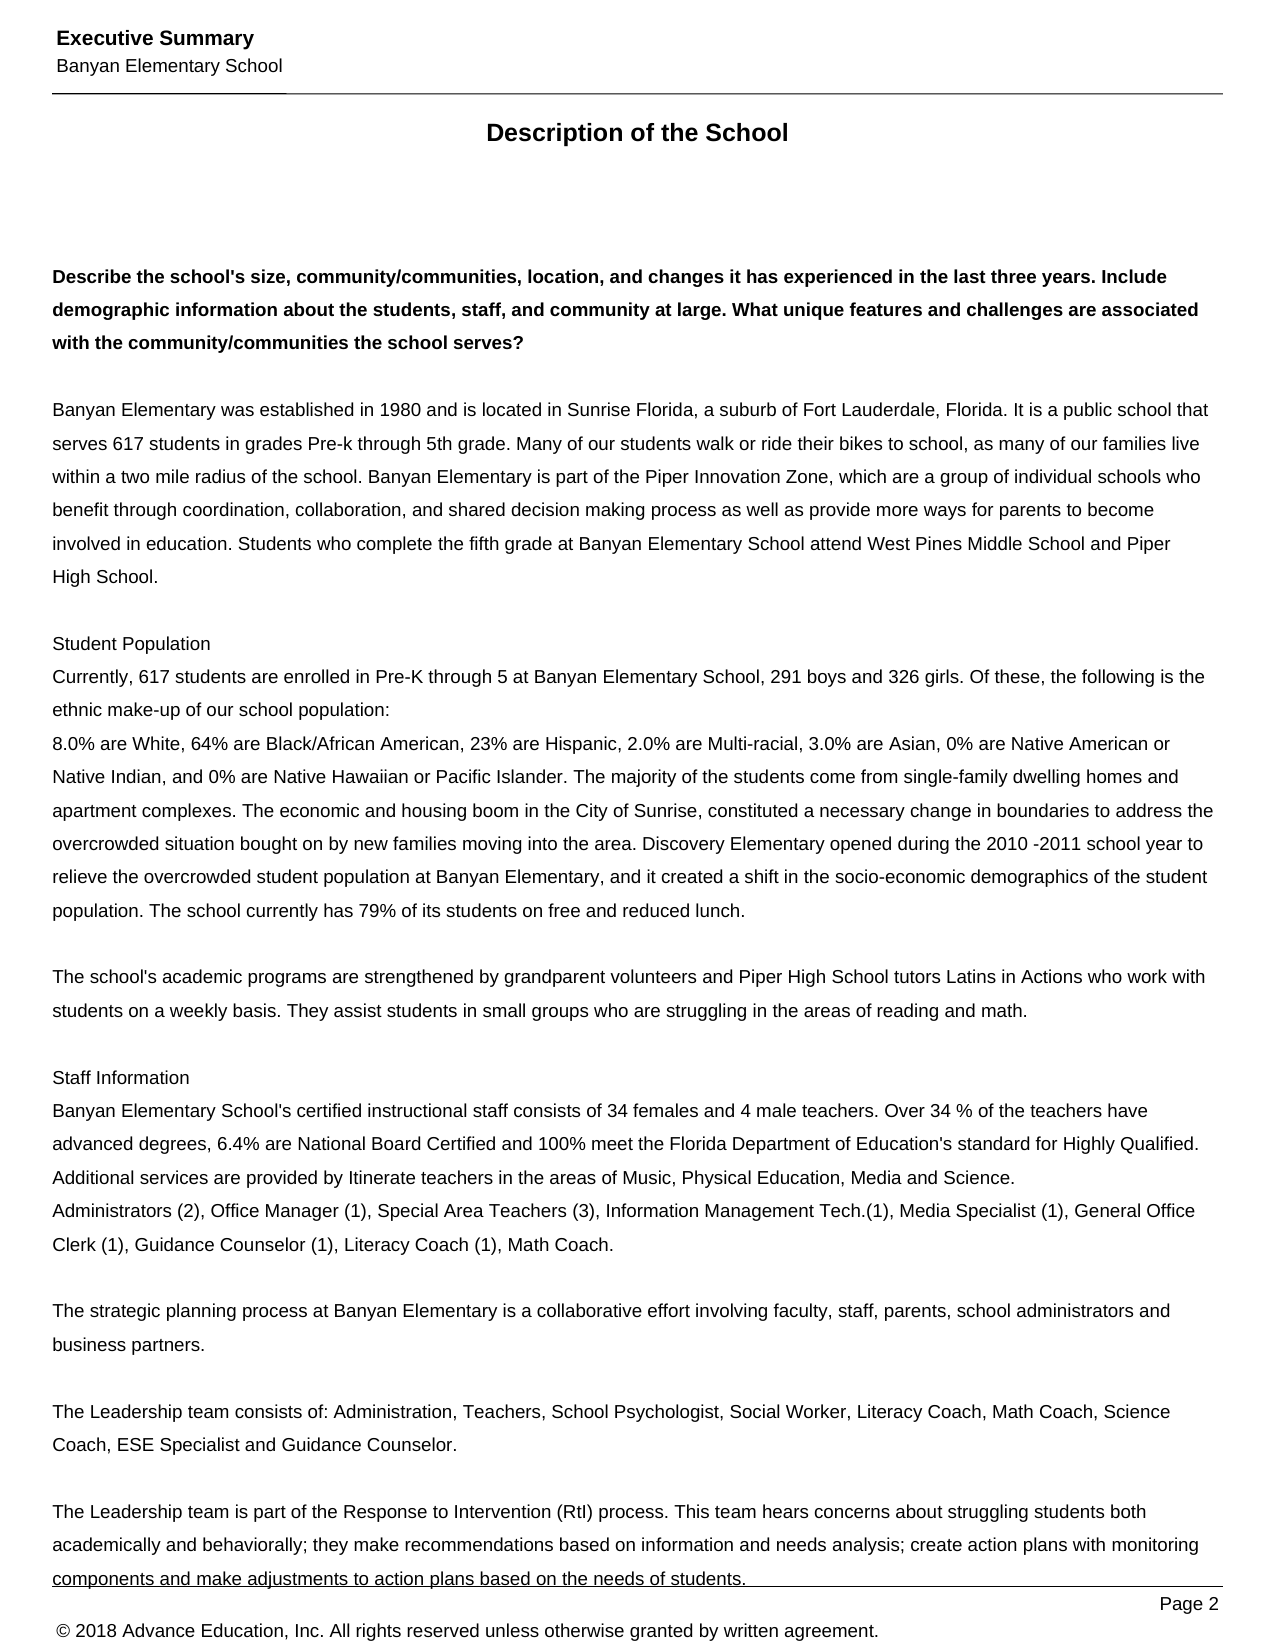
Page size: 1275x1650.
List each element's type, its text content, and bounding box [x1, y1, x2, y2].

text Administrators (2), Office Manager (1), Special Area Teachers (3), Information Management Tech.(1), Media Specialist (1), General Office Clerk (1), Guidance Counselor (1), Literacy Coach (1), Math Coach. [52, 1200, 1197, 1255]
text Banyan Elementary was established in 1980 and is located in Sunrise Florida, a suburb of Fort Lauderdale, Florida. It is a public school that serves 617 students in grades Pre-k through 5th grade. Many of our students walk or ride their bikes to school, as many of our families live within a two mile radius of the school. Banyan Elementary is part of the Piper Innovation Zone, which are a group of individual schools who benefit through coordination, collaboration, and shared decision making process as well as provide more ways for parents to become involved in education. Students who complete the fifth grade at Banyan Elementary School attend West Pines Middle School and Piper High School. [52, 399, 1209, 587]
text Currently, 617 students are enrolled in Pre-K through 5 at Banyan Elementary School, 291 boys and 326 girls. Of these, the following is the ethnic make-up of our school population: [52, 666, 1207, 721]
text Banyan Elementary School's certified instructional staff consists of 34 females and 4 male teachers. Over 34 % of the teachers have advanced degrees, 6.4% are National Board Certified and 100% meet the Florida Department of Education's standard for Highly Qualified. Additional services are provided by Itinerate teachers in the areas of Music, Physical Education, Media and Science. [52, 1100, 1201, 1188]
subtitle Description of the School [484, 118, 791, 146]
text The Leadership team consists of: Administration, Teachers, School Psychologist, Social Worker, Literacy Coach, Math Coach, Science Coach, ESE Specialist and Guidance Counselor. [52, 1400, 1219, 1455]
text Staff Information [52, 1067, 1235, 1088]
subtitle Describe the school's size, community/communities, location, and changes it has experienced in the last three years. Include demographic information about the students, staff, and community at large. What unique features and challenges are associated with the community/communities the school serves? [52, 266, 1201, 354]
text 8.0% are White, 64% are Black/African American, 23% are Hispanic, 2.0% are Multi-racial, 3.0% are Asian, 0% are Native American or Native Indian, and 0% are Native Hawaiian or Pacific Islander. The majority of the students come from single-family dwelling homes and apartment complexes. The economic and housing boom in the City of Sunrise, constituted a necessary change in boundaries to address the overcrowded situation bought on by new families moving into the area. Discovery Elementary opened during the 2010 -2011 school year to relieve the overcrowded student population at Banyan Elementary, and it created a shift in the socio-economic demographics of the student population. The school currently has 79% of its students on free and reduced lunch. [52, 733, 1217, 921]
text The strategic planning process at Banyan Elementary is a collaborative effort involving faculty, staff, parents, school administrators and business partners. [52, 1300, 1172, 1355]
text The school's academic programs are strengthened by grandparent volunteers and Piper High School tutors Latins in Actions who work with students on a weekly basis. They assist students in small groups who are struggling in the areas of reading and math. [52, 966, 1207, 1021]
text Student Population [52, 633, 1235, 654]
text The Leadership team is part of the Response to Intervention (RtI) process. This team hears concerns about struggling students both academically and behaviorally; they make recommendations based on information and needs analysis; create action plans with monitoring components and make adjustments to action plans based on the needs of students. [52, 1489, 1223, 1586]
